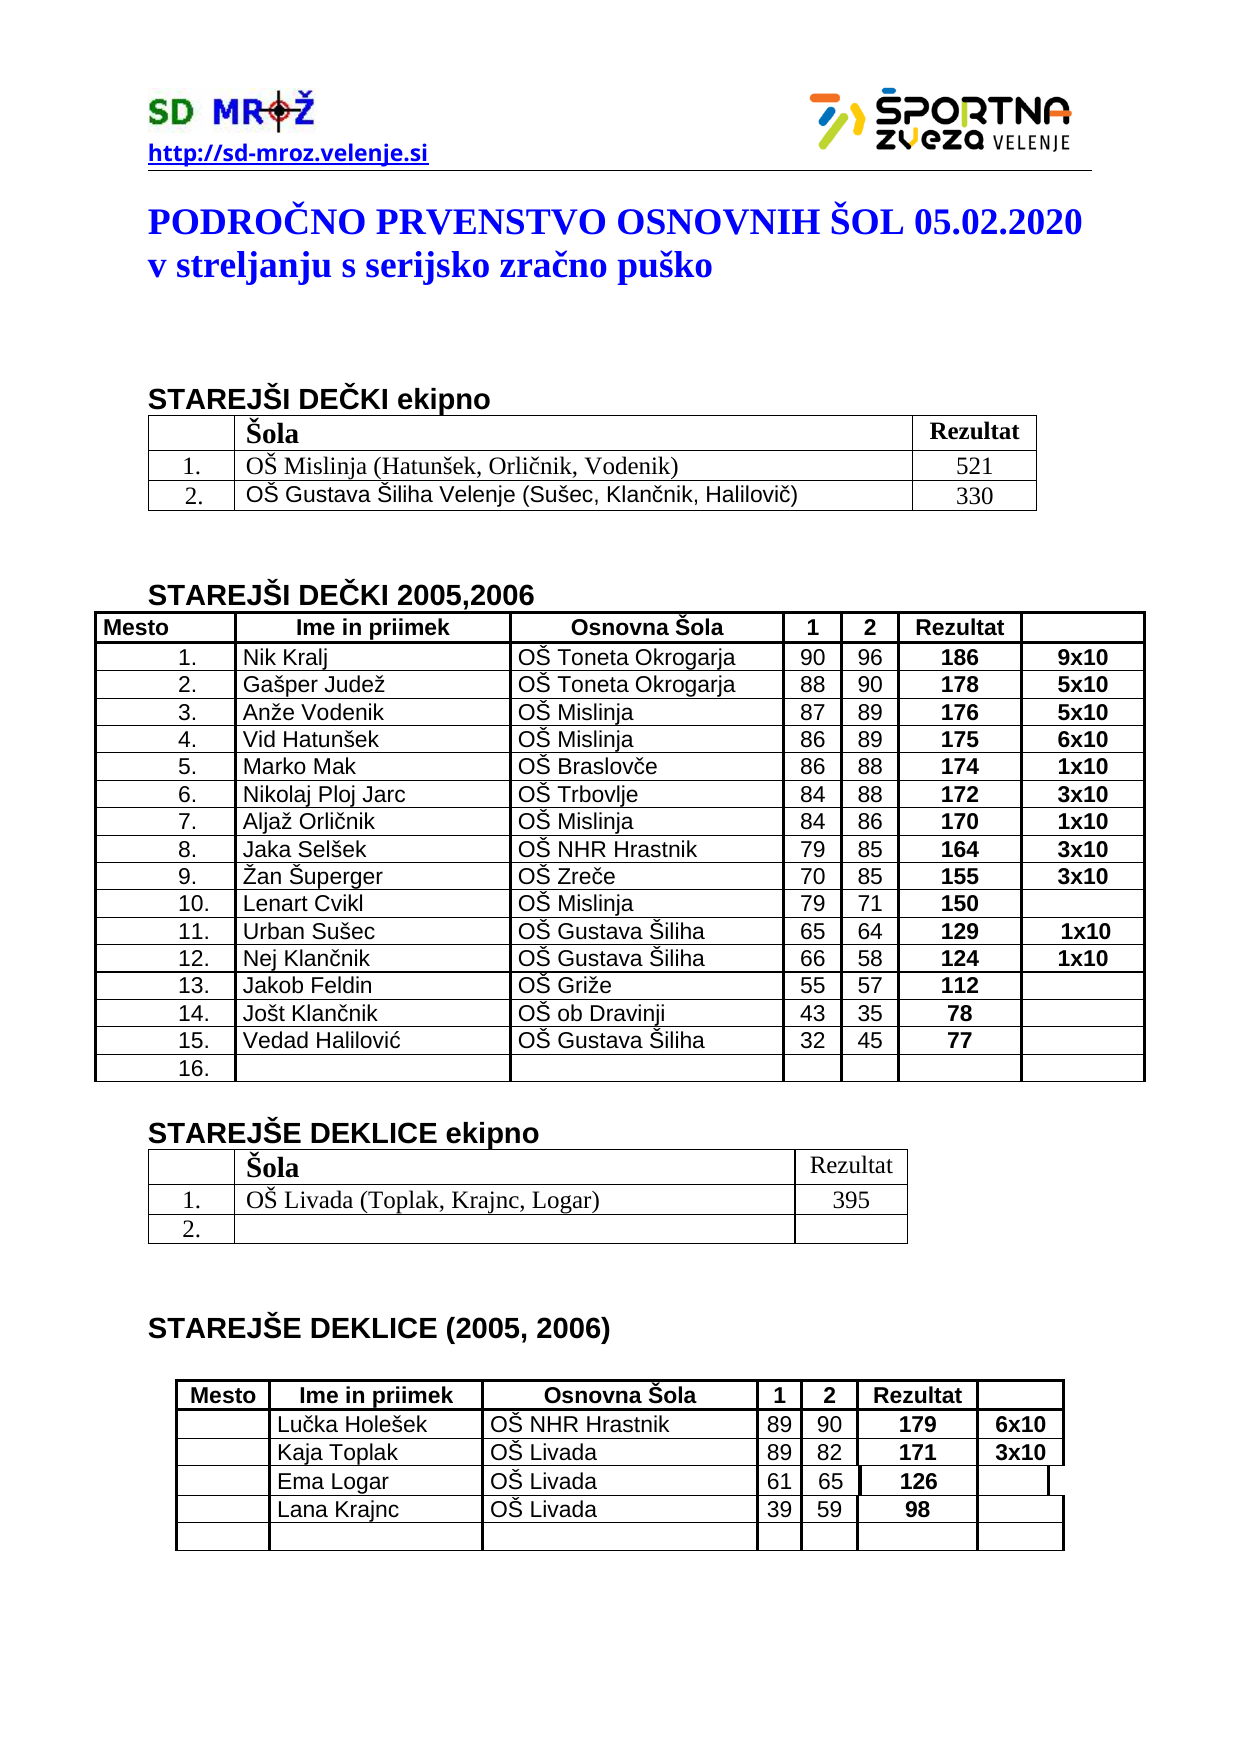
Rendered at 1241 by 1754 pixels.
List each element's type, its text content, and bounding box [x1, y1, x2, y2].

table_cell 86 [785, 753, 840, 780]
table_cell 3x10 [1023, 863, 1143, 889]
table_cell 3x10 [1023, 836, 1143, 862]
table_cell 98 [859, 1496, 976, 1522]
picture [803, 81, 1075, 137]
table_cell [237, 1055, 509, 1081]
table_cell [512, 1055, 782, 1081]
table_cell OŠ Gustava Šiliha [512, 945, 782, 971]
table_cell OŠ Livada (Toplak, Krajnc, Logar) [235, 1185, 794, 1213]
table_cell Jaka Selšek [237, 836, 509, 862]
table_cell OŠ Zreče [512, 863, 782, 889]
table_cell 164 [900, 836, 1020, 862]
table_cell [843, 1055, 897, 1081]
table_cell 3x10 [979, 1439, 1062, 1465]
table_cell 9x10 [1023, 644, 1143, 670]
table_cell [178, 1439, 268, 1465]
table_header 2 [843, 614, 897, 641]
table_cell 89 [843, 699, 897, 725]
table_cell 112 [900, 973, 1020, 999]
table_cell 171 [859, 1439, 976, 1465]
table_cell 2. [149, 481, 234, 509]
table_cell 59 [803, 1496, 856, 1522]
table_cell [97, 644, 234, 670]
table_header Šola [235, 416, 912, 450]
table_cell [97, 699, 234, 725]
table_cell [97, 808, 234, 834]
table_cell 176 [900, 699, 1020, 725]
table_cell Urban Sušec [237, 918, 509, 944]
table_cell 1x10 [1023, 945, 1143, 971]
table_cell [97, 671, 234, 697]
table_cell [796, 1215, 907, 1243]
table_cell Lana Krajnc [271, 1496, 481, 1522]
table_cell 84 [785, 808, 840, 834]
table_cell 186 [900, 644, 1020, 670]
table_cell 71 [843, 890, 897, 917]
table_cell 85 [843, 863, 897, 889]
table_cell Marko Mak [237, 753, 509, 780]
table_cell 78 [900, 1000, 1020, 1026]
table_cell [1023, 1055, 1143, 1081]
table_cell 175 [900, 726, 1020, 752]
table_cell 88 [843, 753, 897, 780]
table_cell OŠ Mislinja [512, 699, 782, 725]
table_cell [1023, 973, 1143, 999]
table_cell 82 [803, 1439, 856, 1465]
table_cell OŠ Mislinja [512, 808, 782, 834]
table_cell 521 [913, 451, 1036, 480]
table_header Rezultat [796, 1150, 907, 1184]
table_cell 79 [785, 890, 840, 917]
table_cell [97, 1000, 234, 1026]
table_cell 178 [900, 671, 1020, 697]
table_cell Vedad Halilović [237, 1027, 509, 1054]
table_cell 5x10 [1023, 671, 1143, 697]
table_cell [97, 945, 234, 971]
table_header Ime in priimek [237, 614, 509, 641]
table_cell 39 [759, 1496, 800, 1522]
table_cell [235, 1215, 794, 1243]
table_cell [178, 1466, 268, 1495]
table_cell 58 [843, 945, 897, 971]
table_header Šola [235, 1150, 794, 1184]
table_cell Lučka Holešek [271, 1411, 481, 1437]
table_cell [1023, 890, 1143, 917]
table_cell 170 [900, 808, 1020, 834]
table_cell [97, 1027, 234, 1054]
table_cell 86 [843, 808, 897, 834]
table_cell Žan Šuperger [237, 863, 509, 889]
table_cell Nej Klančnik [237, 945, 509, 971]
table_cell [1050, 1466, 1064, 1495]
text http://sd-mroz.velenje.si [148, 137, 1092, 170]
table_cell 77 [900, 1027, 1020, 1054]
table_header Ime in priimek [271, 1382, 481, 1408]
table_cell 172 [900, 781, 1020, 807]
table_cell 85 [843, 836, 897, 862]
table_cell 65 [803, 1466, 858, 1495]
table_cell 66 [785, 945, 840, 971]
table_cell [97, 836, 234, 862]
table_header Rezultat [859, 1382, 976, 1408]
table_header 2 [803, 1382, 856, 1408]
table_header 1 [759, 1382, 800, 1408]
table_header 1 [785, 614, 840, 641]
table_cell 1. [149, 451, 234, 480]
table_header [979, 1382, 1062, 1408]
table_cell [97, 753, 234, 780]
table_cell [97, 1055, 234, 1081]
table_cell 1x10 [1023, 808, 1143, 834]
table_cell OŠ Livada [484, 1466, 756, 1495]
table_cell [979, 1523, 1062, 1549]
table_cell [97, 890, 234, 917]
table_cell OŠ Gustava Šiliha [512, 918, 782, 944]
table_cell Kaja Toplak [271, 1439, 481, 1465]
table_cell 2. [149, 1215, 234, 1243]
table_cell [97, 863, 234, 889]
table_cell 87 [785, 699, 840, 725]
table_cell [1023, 1027, 1143, 1054]
table_cell 88 [843, 781, 897, 807]
table_cell 70 [785, 863, 840, 889]
table_cell [900, 1055, 1020, 1081]
table_cell 3x10 [1023, 781, 1143, 807]
table_cell Aljaž Orličnik [237, 808, 509, 834]
table_cell 65 [785, 918, 840, 944]
table_cell 43 [785, 1000, 840, 1026]
table_cell 124 [900, 945, 1020, 971]
picture [147, 88, 318, 137]
table_cell Vid Hatunšek [237, 726, 509, 752]
table_cell 61 [759, 1466, 800, 1495]
table_cell OŠ Toneta Okrogarja [512, 644, 782, 670]
table_cell OŠ Gustava Šiliha Velenje (Sušec, Klančnik, Halilovič) [235, 481, 912, 509]
table_header [149, 1150, 234, 1184]
table_cell [97, 973, 234, 999]
table_cell Gašper Judež [237, 671, 509, 697]
table_header Rezultat [900, 614, 1020, 641]
table_header Rezultat [913, 416, 1036, 450]
table_cell OŠ Toneta Okrogarja [512, 671, 782, 697]
table_cell 126 [862, 1466, 976, 1495]
table_cell OŠ Braslovče [512, 753, 782, 780]
table_header Osnovna Šola [512, 614, 782, 641]
table_cell OŠ Livada [484, 1439, 756, 1465]
table_cell 89 [759, 1439, 800, 1465]
table_cell 395 [796, 1185, 907, 1213]
table_cell [178, 1523, 268, 1549]
subtitle PODROČNO PRVENSTVO OSNOVNIH ŠOL 05.02.2020 v streljanju s serijsko zračno puško [148, 200, 1092, 286]
table_cell 89 [759, 1411, 800, 1437]
table_cell OŠ NHR Hrastnik [512, 836, 782, 862]
text STAREJŠE DEKLICE (2005, 2006) [148, 1311, 1092, 1345]
table_cell 90 [785, 644, 840, 670]
table_cell Jošt Klančnik [237, 1000, 509, 1026]
table_cell 179 [859, 1411, 976, 1437]
table_cell 45 [843, 1027, 897, 1054]
table_cell OŠ Mislinja [512, 890, 782, 917]
table_cell Anže Vodenik [237, 699, 509, 725]
table_cell 64 [843, 918, 897, 944]
table_cell 86 [785, 726, 840, 752]
table_cell [271, 1523, 481, 1549]
text STAREJŠE DEKLICE ekipno [148, 1116, 1092, 1149]
table_cell Ema Logar [271, 1466, 481, 1495]
table_cell Lenart Cvikl [237, 890, 509, 917]
table_cell 55 [785, 973, 840, 999]
text STAREJŠI DEČKI ekipno [148, 382, 1092, 415]
table_cell 32 [785, 1027, 840, 1054]
table_cell 35 [843, 1000, 897, 1026]
table_cell [97, 781, 234, 807]
table_cell [178, 1496, 268, 1522]
table_cell 330 [913, 481, 1036, 509]
table_header Mesto [178, 1382, 268, 1408]
table_cell 5x10 [1023, 699, 1143, 725]
table_cell [97, 918, 234, 944]
table_cell 96 [843, 644, 897, 670]
table_cell [484, 1523, 756, 1549]
table_cell Nik Kralj [237, 644, 509, 670]
table_cell OŠ Griže [512, 973, 782, 999]
table_cell 88 [785, 671, 840, 697]
table_cell OŠ Mislinja (Hatunšek, Orličnik, Vodenik) [235, 451, 912, 480]
table_cell 90 [803, 1411, 856, 1437]
table_cell OŠ ob Dravinji [512, 1000, 782, 1026]
table_cell 1x10 [1023, 918, 1143, 944]
table_header [1023, 614, 1143, 641]
table_cell [1023, 1000, 1143, 1026]
table_cell [178, 1411, 268, 1437]
table_cell 6x10 [1023, 726, 1143, 752]
table_cell [979, 1466, 1047, 1495]
table_cell OŠ Livada [484, 1496, 756, 1522]
table_cell 89 [843, 726, 897, 752]
table_header [149, 416, 234, 450]
table_cell 84 [785, 781, 840, 807]
table_cell 57 [843, 973, 897, 999]
table_cell 79 [785, 836, 840, 862]
table_cell OŠ NHR Hrastnik [484, 1411, 756, 1437]
table_cell 129 [900, 918, 1020, 944]
table_cell 6x10 [979, 1411, 1062, 1437]
table_cell 150 [900, 890, 1020, 917]
table_cell 174 [900, 753, 1020, 780]
table_cell [859, 1523, 976, 1549]
text STAREJŠI DEČKI 2005,2006 [148, 578, 1092, 611]
table_cell 90 [843, 671, 897, 697]
table_cell 1. [149, 1185, 234, 1213]
table_cell OŠ Gustava Šiliha [512, 1027, 782, 1054]
table_cell 155 [900, 863, 1020, 889]
table_cell Jakob Feldin [237, 973, 509, 999]
table_header Osnovna Šola [484, 1382, 756, 1408]
table_cell [759, 1523, 800, 1549]
table_cell OŠ Mislinja [512, 726, 782, 752]
table_cell 1x10 [1023, 753, 1143, 780]
table_cell [785, 1055, 840, 1081]
table_cell [803, 1523, 856, 1549]
table_cell [97, 726, 234, 752]
table_cell OŠ Trbovlje [512, 781, 782, 807]
table_cell Nikolaj Ploj Jarc [237, 781, 509, 807]
table_header Mesto [97, 614, 234, 641]
table_cell [979, 1496, 1062, 1522]
